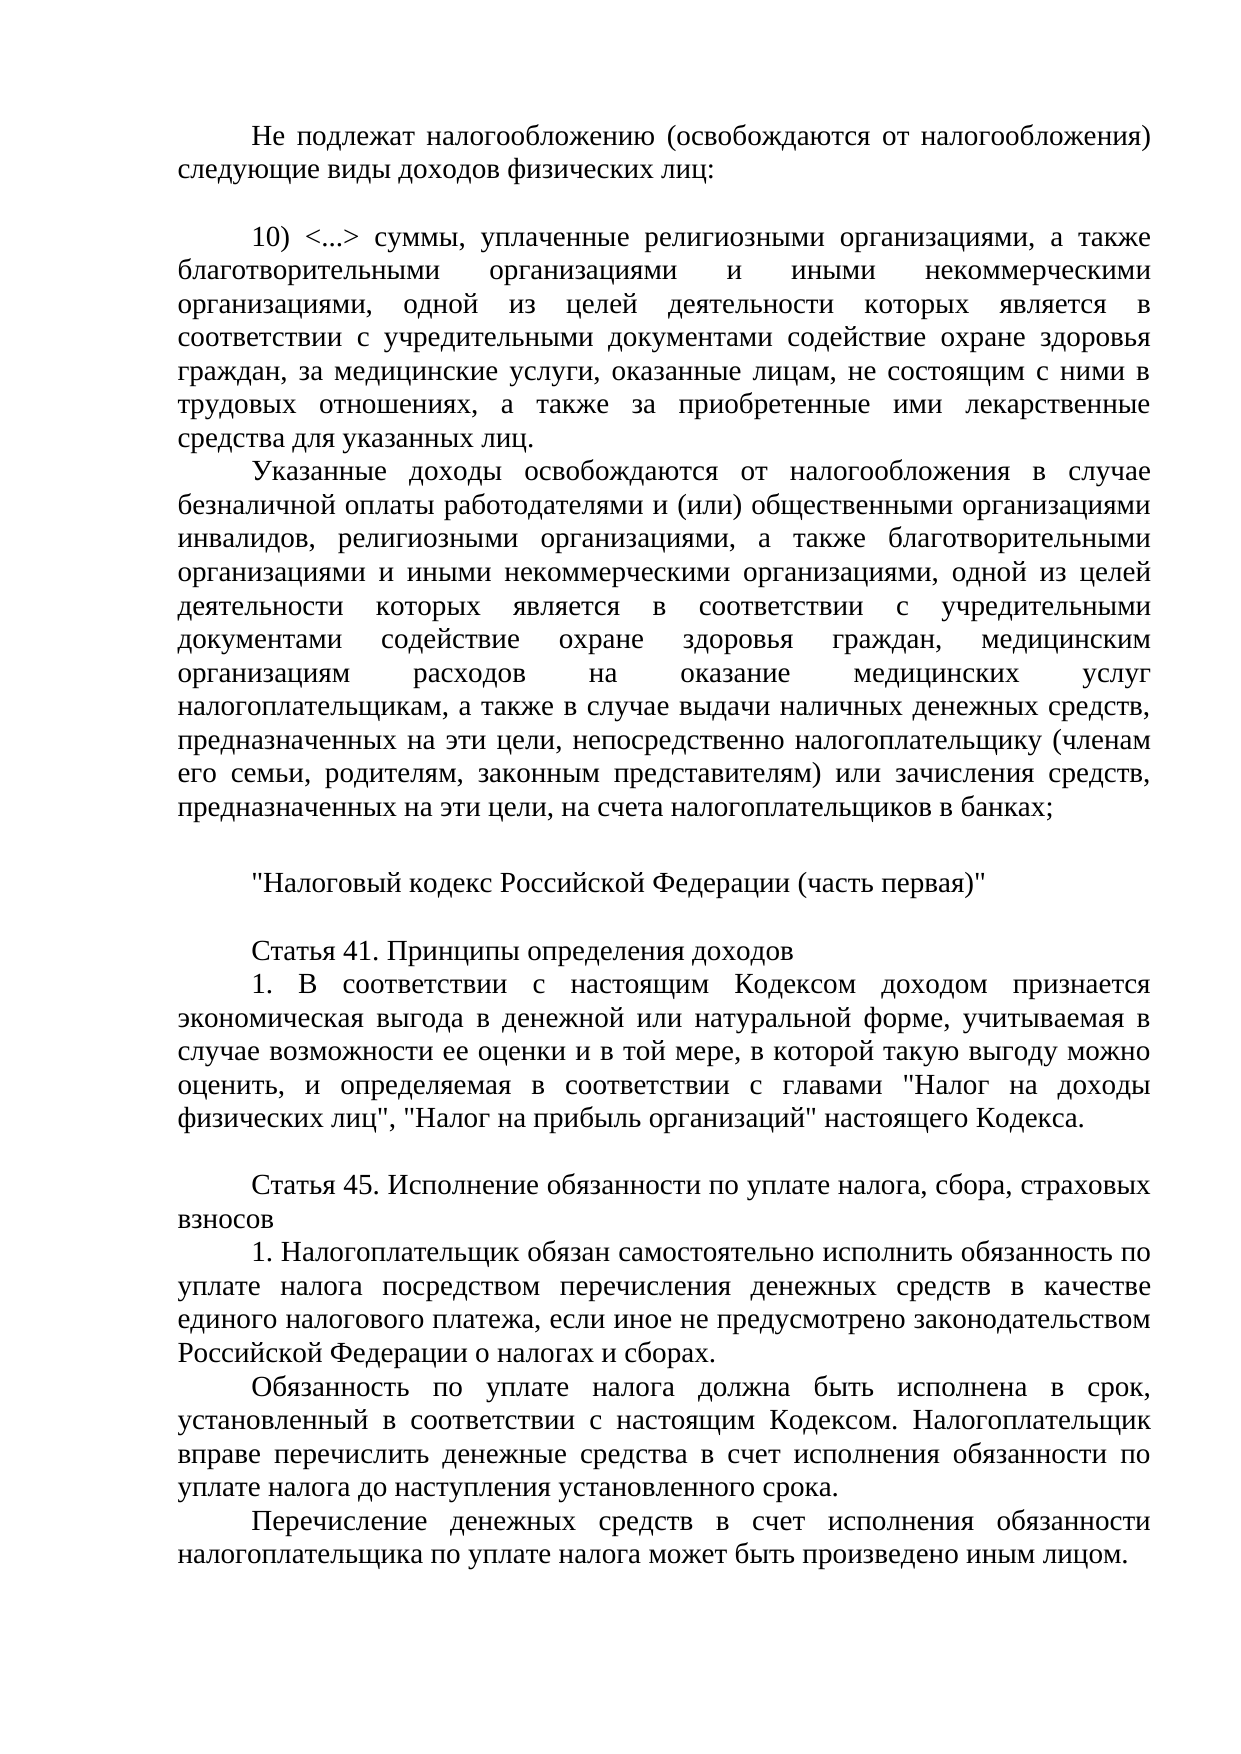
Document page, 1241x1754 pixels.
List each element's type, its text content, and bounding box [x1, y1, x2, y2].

text Не подлежат налогообложению (освобождаются от налогообложения) следующие виды доходов физических лиц: [177, 118, 1152, 185]
text Указанные доходы освобождаются от налогообложения в случае безналичной оплаты работодателями и (или) общественными организациями инвалидов, религиозными организациями, а также благотворительными организациями и иными некоммерческими организациями, одной из целей деятельности которых является в соответствии с учредительными документами содействие охране здоровья граждан, медицинским организациям расходов на оказание медицинских услуг налогоплательщикам, а также в случае выдачи наличных денежных средств, предназначенных на эти цели, непосредственно налогоплательщику (членам его семьи, родителям, законным представителям) или зачисления средств, предназначенных на эти цели, на счета налогоплательщиков в банках; [177, 453, 1152, 822]
text 1. В соответствии с настоящим Кодексом доходом признается экономическая выгода в денежной или натуральной форме, учитываемая в случае возможности ее оценки и в той мере, в которой такую выгоду можно оценить, и определяемая в соответствии с главами "Налог на доходы физических лиц", "Налог на прибыль организаций" настоящего Кодекса. [177, 966, 1152, 1134]
text 10) <...> суммы, уплаченные религиозными организациями, а также благотворительными организациями и иными некоммерческими организациями, одной из целей деятельности которых является в соответствии с учредительными документами содействие охране здоровья граждан, за медицинские услуги, оказанные лицам, не состоящим с ними в трудовых отношениях, а также за приобретенные ими лекарственные средства для указанных лиц. [177, 219, 1152, 453]
text Статья 45. Исполнение обязанности по уплате налога, сбора, страховых взносов [177, 1167, 1152, 1234]
text 1. Налогоплательщик обязан самостоятельно исполнить обязанность по уплате налога посредством перечисления денежных средств в качестве единого налогового платежа, если иное не предусмотрено законодательством Российской Федерации о налогах и сборах. [177, 1234, 1152, 1369]
text Обязанность по уплате налога должна быть исполнена в срок, установленный в соответствии с настоящим Кодексом. Налогоплательщик вправе перечислить денежные средства в счет исполнения обязанности по уплате налога до наступления установленного срока. [177, 1369, 1152, 1503]
text Статья 41. Принципы определения доходов [177, 933, 1152, 966]
text "Налоговый кодекс Российской Федерации (часть первая)" [177, 866, 1152, 899]
text Перечисление денежных средств в счет исполнения обязанности налогоплательщика по уплате налога может быть произведено иным лицом. [177, 1503, 1152, 1570]
